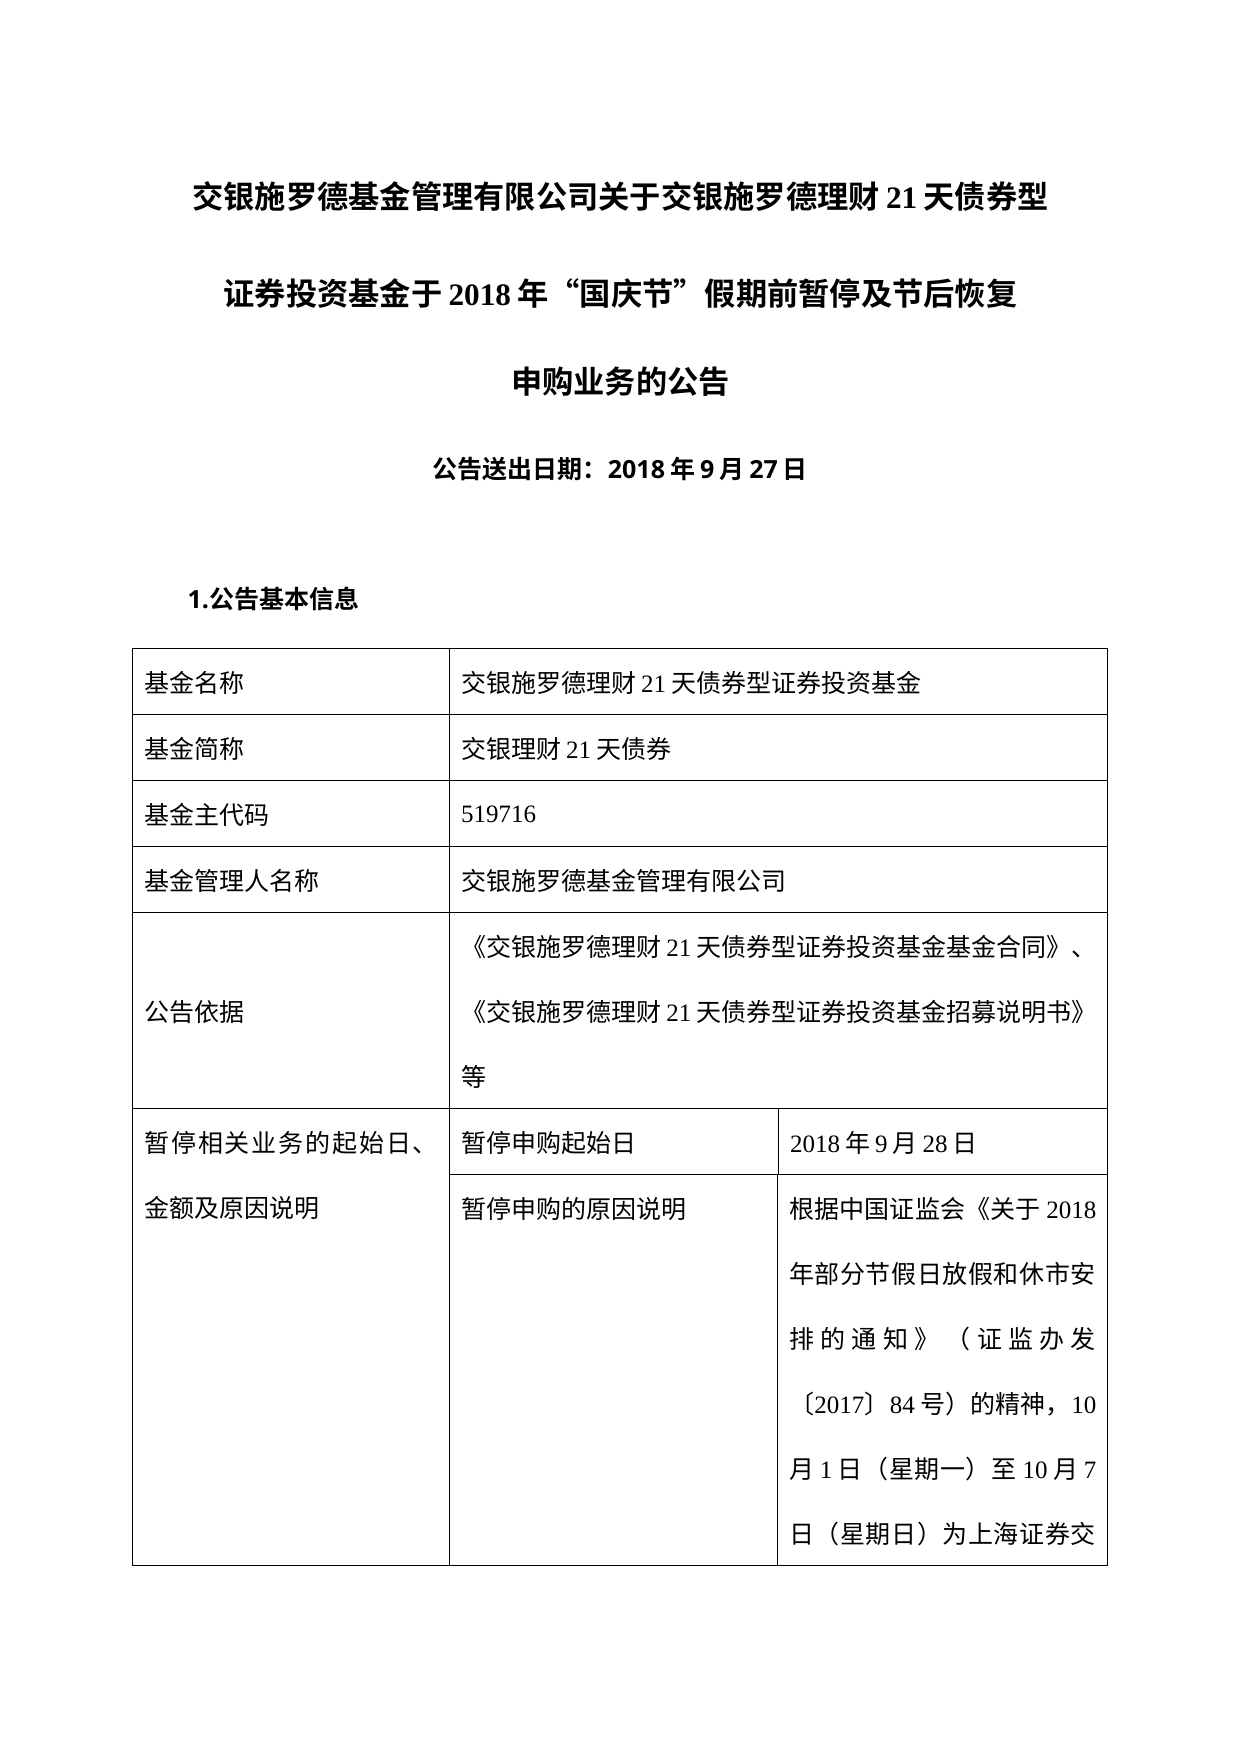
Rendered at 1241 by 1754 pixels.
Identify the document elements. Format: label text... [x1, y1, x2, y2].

table_cell 交银施罗德基金管理有限公司 [450, 847, 1107, 912]
table_cell 2018年9月28日 [779, 1109, 1107, 1174]
text 1.公告基本信息 [187, 565, 1053, 630]
text 申购业务的公告 [187, 347, 1053, 412]
table_cell 基金管理人名称 [133, 847, 449, 912]
table_cell 暂停相关业务的起始日、金额及原因说明 [133, 1109, 449, 1565]
table_cell 公告依据 [133, 913, 449, 1108]
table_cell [778, 1175, 1107, 1565]
table_header 交银施罗德理财21天债券型证券投资基金 [450, 649, 1107, 714]
table_cell 基金主代码 [133, 781, 449, 846]
table_cell 交银理财21天债券 [450, 715, 1107, 780]
table_cell 519716 [450, 781, 1107, 846]
table_cell 《交银施罗德理财21天债券型证券投资基金基金合同》、《交银施罗德理财21天债券型证券投资基金招募说明书》等 [450, 913, 1107, 1108]
text 公告送出日期：2018年9月27日 [187, 435, 1053, 500]
table_cell 基金简称 [133, 715, 449, 780]
table_cell 暂停申购起始日 [450, 1109, 778, 1174]
table_cell 暂停申购的原因说明 [450, 1175, 777, 1565]
table_header 基金名称 [133, 649, 449, 714]
text 交银施罗德基金管理有限公司关于交银施罗德理财21天债券型证券投资基金于2018年“国庆节”假期前暂停及节后恢复 [187, 162, 1053, 324]
